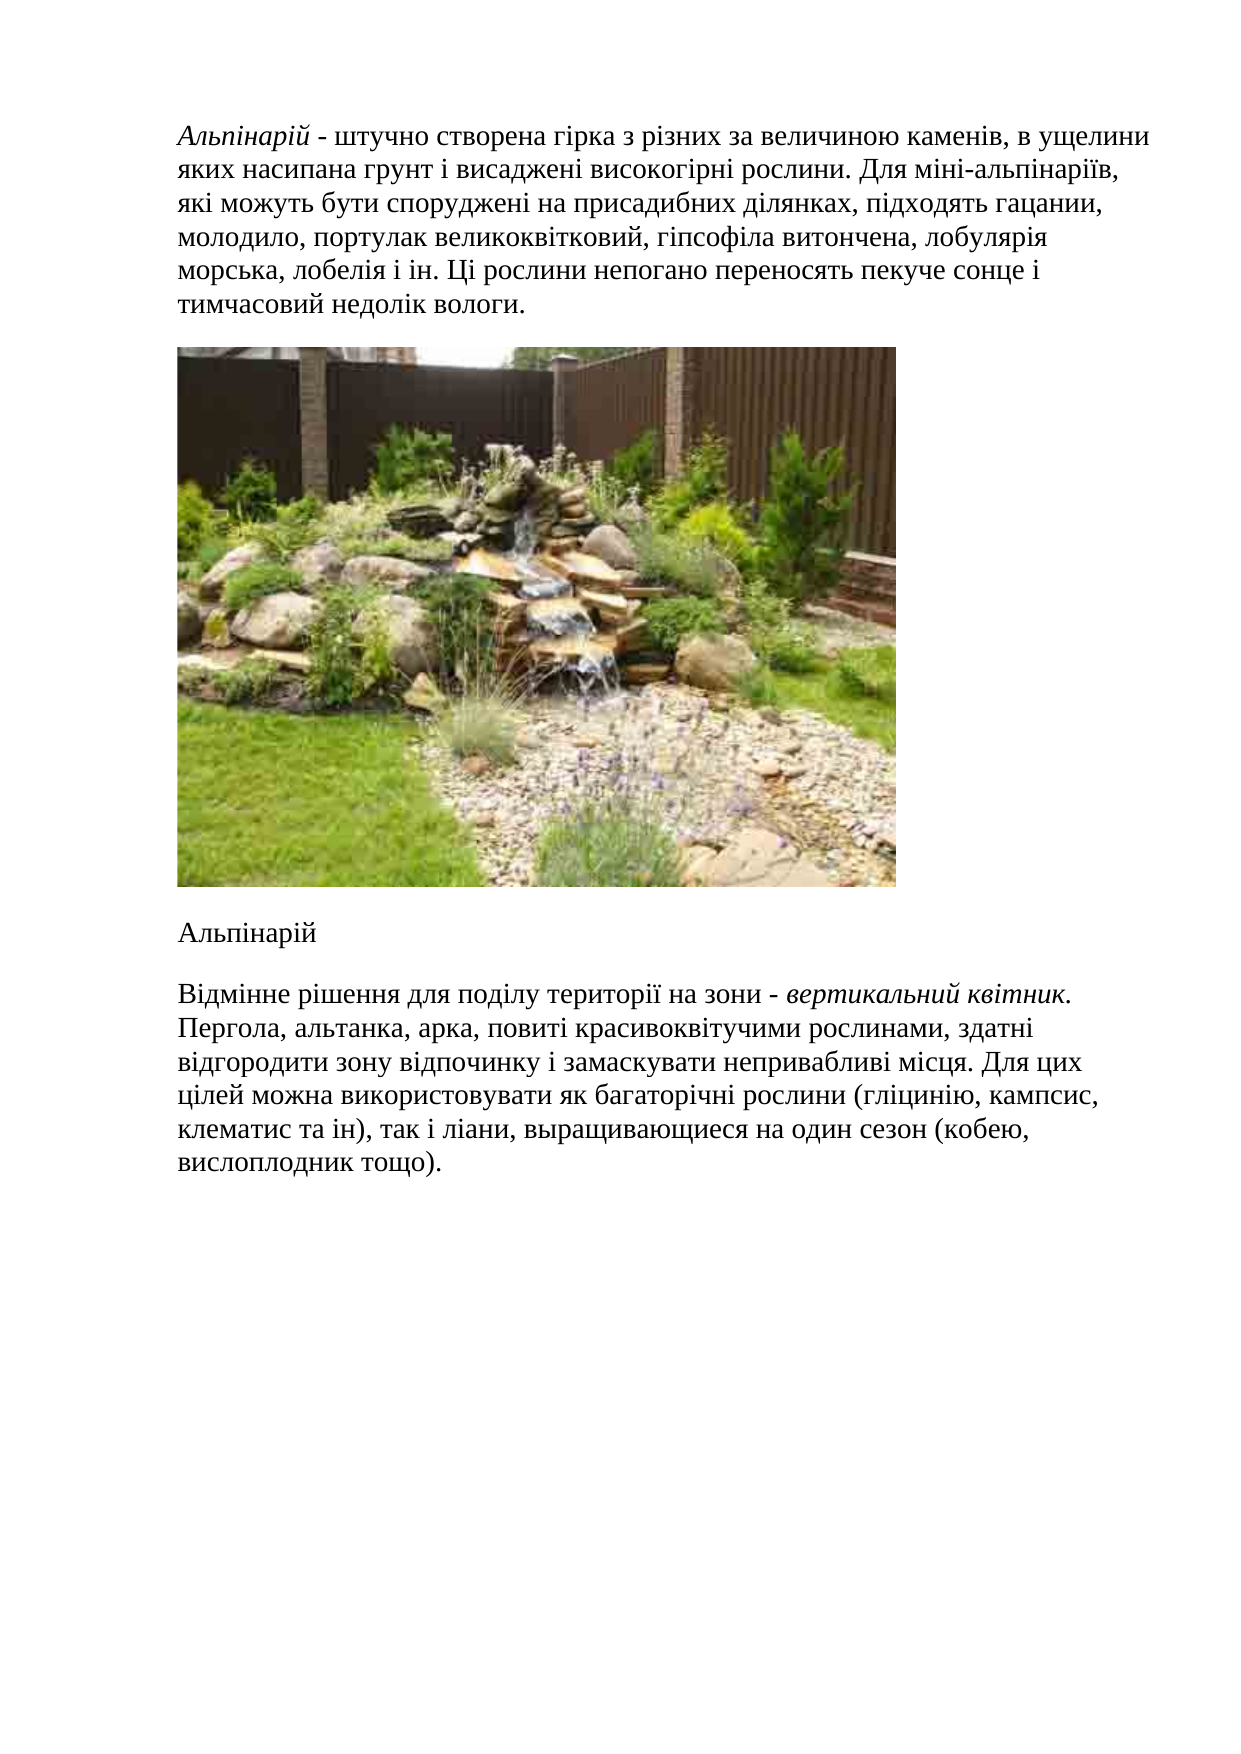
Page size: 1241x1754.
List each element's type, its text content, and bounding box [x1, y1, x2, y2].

text Відмінне рішення для поділу території на зони - вертикальний квітник. Пергола, альтанка, арка, повиті красивоквітучими рослинами, здатні відгородити зону відпочинку і замаскувати непривабливі місця. Для цих цілей можна використовувати як багаторічні рослини (гліцинію, кампсис, клематис та ін), так і ліани, выращивающиеся на один сезон (кобею, вислоплодник тощо). [442, 977, 1152, 1178]
text Альпінарій [177, 915, 1152, 948]
picture [177, 347, 896, 887]
text Альпінарій - штучно створена гірка з різних за величиною каменів, в ущелини яких насипана грунт і висаджені високогірні рослини. Для міні-альпінаріїв, які можуть бути споруджені на присадибних ділянках, підходять гацании, молодило, портулак великоквітковий, гіпсофіла витончена, лобулярія морська, лобелія і ін. Ці рослини непогано переносять пекуче сонце і тимчасовий недолік вологи. [177, 118, 1152, 319]
